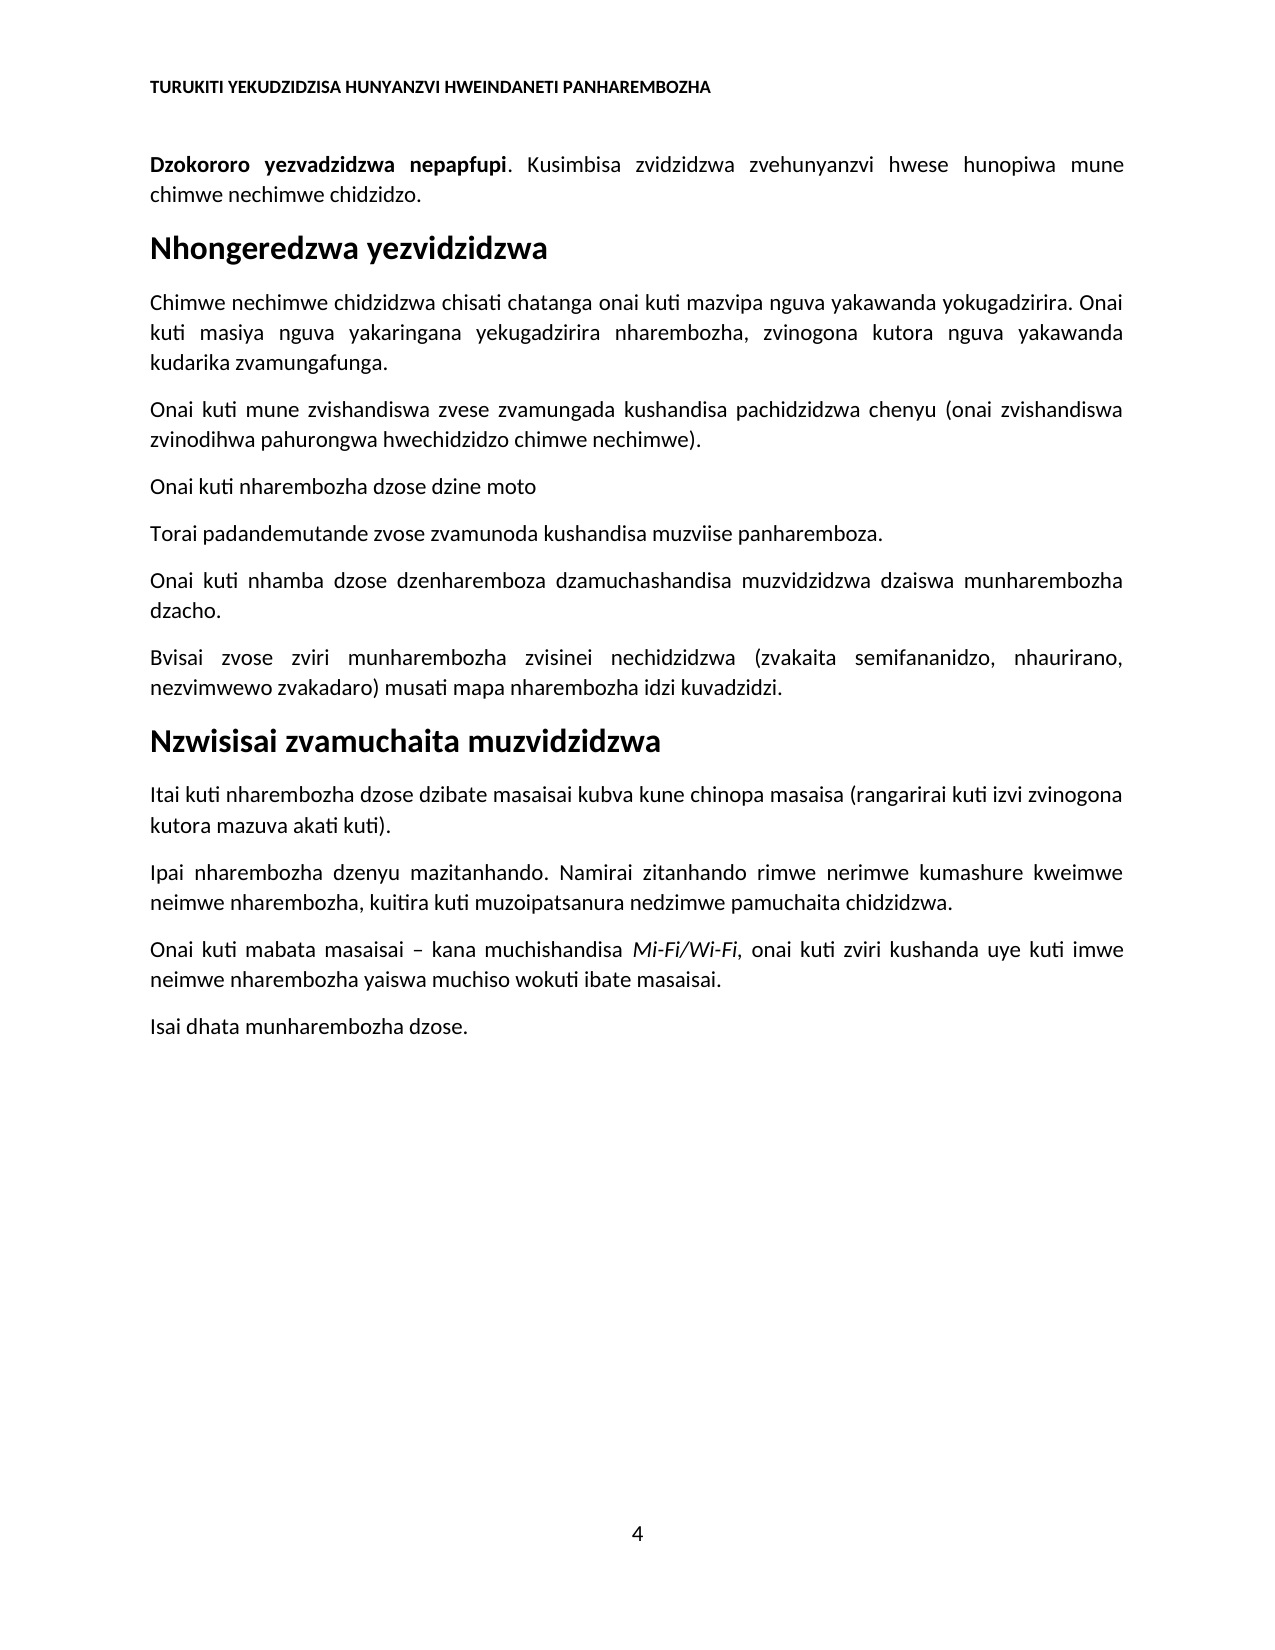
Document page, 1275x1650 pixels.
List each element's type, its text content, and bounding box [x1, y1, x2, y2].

text Torai padandemutande zvose zvamunoda kushandisa muzviise panharemboza. [150, 519, 1125, 547]
text Onai kuti mune zvishandiswa zvese zvamungada kushandisa pachidzidzwa chenyu (onai zvishandiswa zvinodihwa pahurongwa hwechidzidzo chimwe nechimwe). [150, 395, 1125, 453]
text Bvisai zvose zviri munharembozha zvisinei nechidzidzwa (zvakaita semifananidzo, nhaurirano, nezvimwewo zvakadaro) musati mapa nharembozha idzi kuvadzidzi. [150, 643, 1125, 701]
text Onai kuti nhamba dzose dzenharemboza dzamuchashandisa muzvidzidzwa dzaiswa munharembozha dzacho. [150, 566, 1125, 624]
text Nzwisisai zvamuchaita muzvidzidzwa [150, 720, 1125, 761]
text Itai kuti nharembozha dzose dzibate masaisai kubva kune chinopa masaisa (rangarirai kuti izvi zvinogona kutora mazuva akati kuti). [150, 781, 1125, 839]
text Onai kuti nharembozha dzose dzine moto [150, 472, 1125, 500]
text Isai dhata munharembozha dzose. [150, 1012, 1125, 1040]
text Dzokororo yezvadzidzwa nepapfupi. Kusimbisa zvidzidzwa zvehunyanzvi hwese hunopiwa mune chimwe nechimwe chidzidzo. [150, 150, 1125, 208]
text Nhongeredzwa yezvidzidzwa [150, 227, 1125, 268]
text Onai kuti mabata masaisai – kana muchishandisa Mi-Fi/Wi-Fi, onai kuti zviri kushanda uye kuti imwe neimwe nharembozha yaiswa muchiso wokuti ibate masaisai. [150, 935, 1125, 993]
text Ipai nharembozha dzenyu mazitanhando. Namirai zitanhando rimwe nerimwe kumashure kweimwe neimwe nharembozha, kuitira kuti muzoipatsanura nedzimwe pamuchaita chidzidzwa. [150, 858, 1125, 916]
text Chimwe nechimwe chidzidzwa chisati chatanga onai kuti mazvipa nguva yakawanda yokugadzirira. Onai kuti masiya nguva yakaringana yekugadzirira nharembozha, zvinogona kutora nguva yakawanda kudarika zvamungafunga. [150, 288, 1125, 376]
